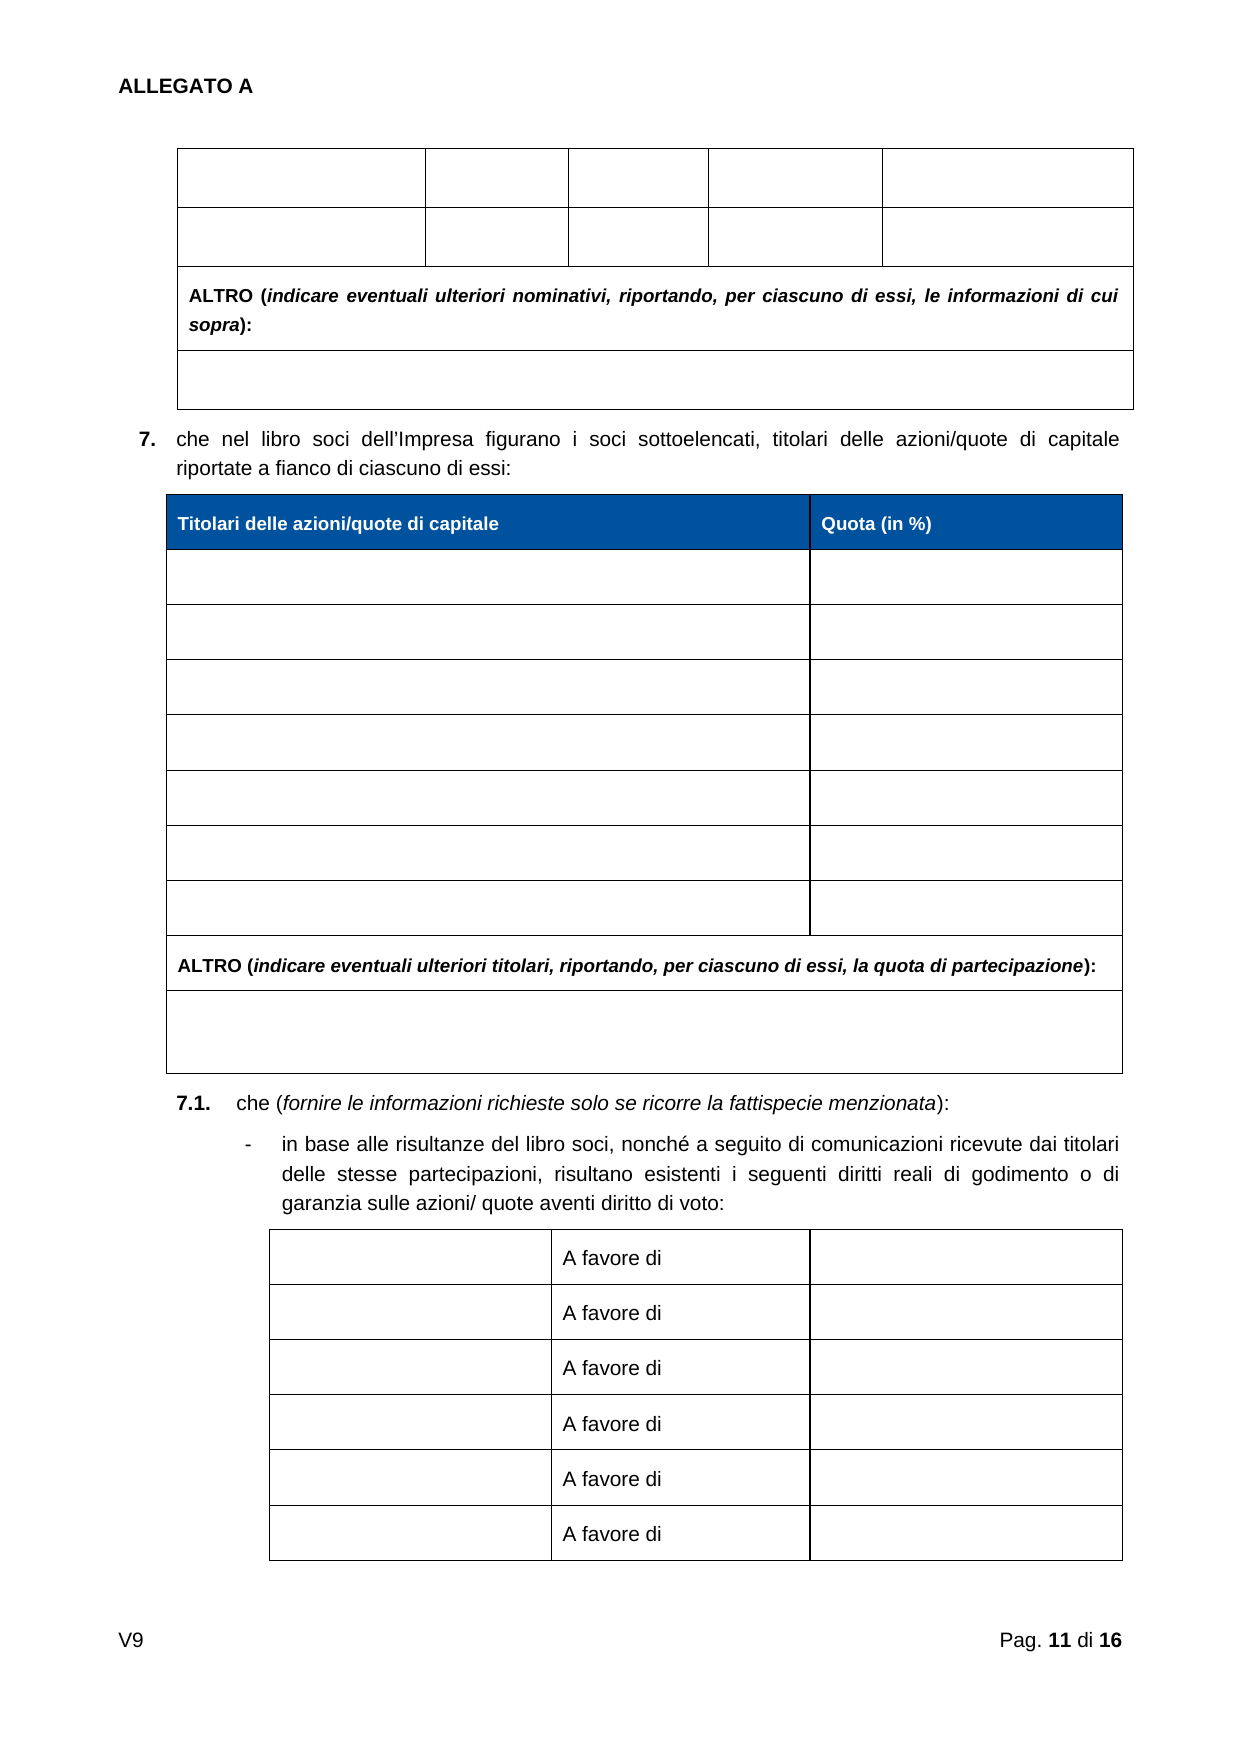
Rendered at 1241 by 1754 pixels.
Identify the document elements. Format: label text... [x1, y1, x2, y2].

table_cell [811, 881, 1122, 935]
table_cell ALTRO (indicare eventuali ulteriori titolari, riportando, per ciascuno di essi, la quota di partecipazione): [167, 936, 1122, 990]
table_cell [811, 715, 1122, 769]
table_cell [167, 605, 809, 659]
table_cell [167, 771, 809, 825]
table_cell [811, 605, 1122, 659]
text 7.1. che (fornire le informazioni richieste solo se ricorre la fattispecie menzionata): [176, 1087, 1121, 1116]
table_cell [270, 1340, 551, 1394]
table_header Quota (in %) [811, 495, 1122, 549]
table_cell [569, 149, 708, 207]
table_cell [883, 208, 1133, 266]
table_cell [811, 1340, 1122, 1394]
table_cell [811, 826, 1122, 880]
table_cell [167, 881, 809, 935]
table_cell [811, 771, 1122, 825]
table_cell [709, 149, 882, 207]
table_cell [167, 715, 809, 769]
table_cell [178, 208, 425, 266]
table_cell [811, 660, 1122, 714]
list che nel libro soci dell’Impresa figurano i soci sottoelencati, titolari delle azioni/quote di capitale riportate a fianco di ciascuno di essi: [139, 423, 1121, 481]
table_cell [167, 660, 809, 714]
table_cell [270, 1285, 551, 1339]
table_cell [569, 208, 708, 266]
table_cell [811, 1395, 1122, 1449]
table_header [811, 1230, 1122, 1284]
table_cell A favore di [552, 1340, 809, 1394]
table_cell [426, 149, 568, 207]
table_cell [811, 1285, 1122, 1339]
list in base alle risultanze del libro soci, nonché a seguito di comunicazioni ricevute dai titolari delle stesse partecipazioni, risultano esistenti i seguenti diritti reali di godimento o di garanzia sulle azioni/ quote aventi diritto di voto: [244, 1128, 1121, 1216]
table_cell A favore di [552, 1506, 809, 1560]
table_cell A favore di [552, 1450, 809, 1504]
table_cell A favore di [552, 1285, 809, 1339]
table_cell [178, 149, 425, 207]
table_cell [811, 550, 1122, 604]
table_header A favore di [552, 1230, 809, 1284]
table_cell A favore di [552, 1395, 809, 1449]
table_cell [811, 1450, 1122, 1504]
table_header Titolari delle azioni/quote di capitale [167, 495, 809, 549]
table_cell [709, 208, 882, 266]
table_header [270, 1230, 551, 1284]
table_cell [178, 351, 1133, 409]
table_cell [426, 208, 568, 266]
table_cell ALTRO (indicare eventuali ulteriori nominativi, riportando, per ciascuno di essi, le informazioni di cui sopra): [178, 267, 1133, 350]
table_cell [167, 550, 809, 604]
table_cell [167, 991, 1122, 1073]
table_cell [883, 149, 1133, 207]
table_cell [270, 1506, 551, 1560]
table_cell [270, 1450, 551, 1504]
table_cell [270, 1395, 551, 1449]
table_cell [811, 1506, 1122, 1560]
table_cell [167, 826, 809, 880]
